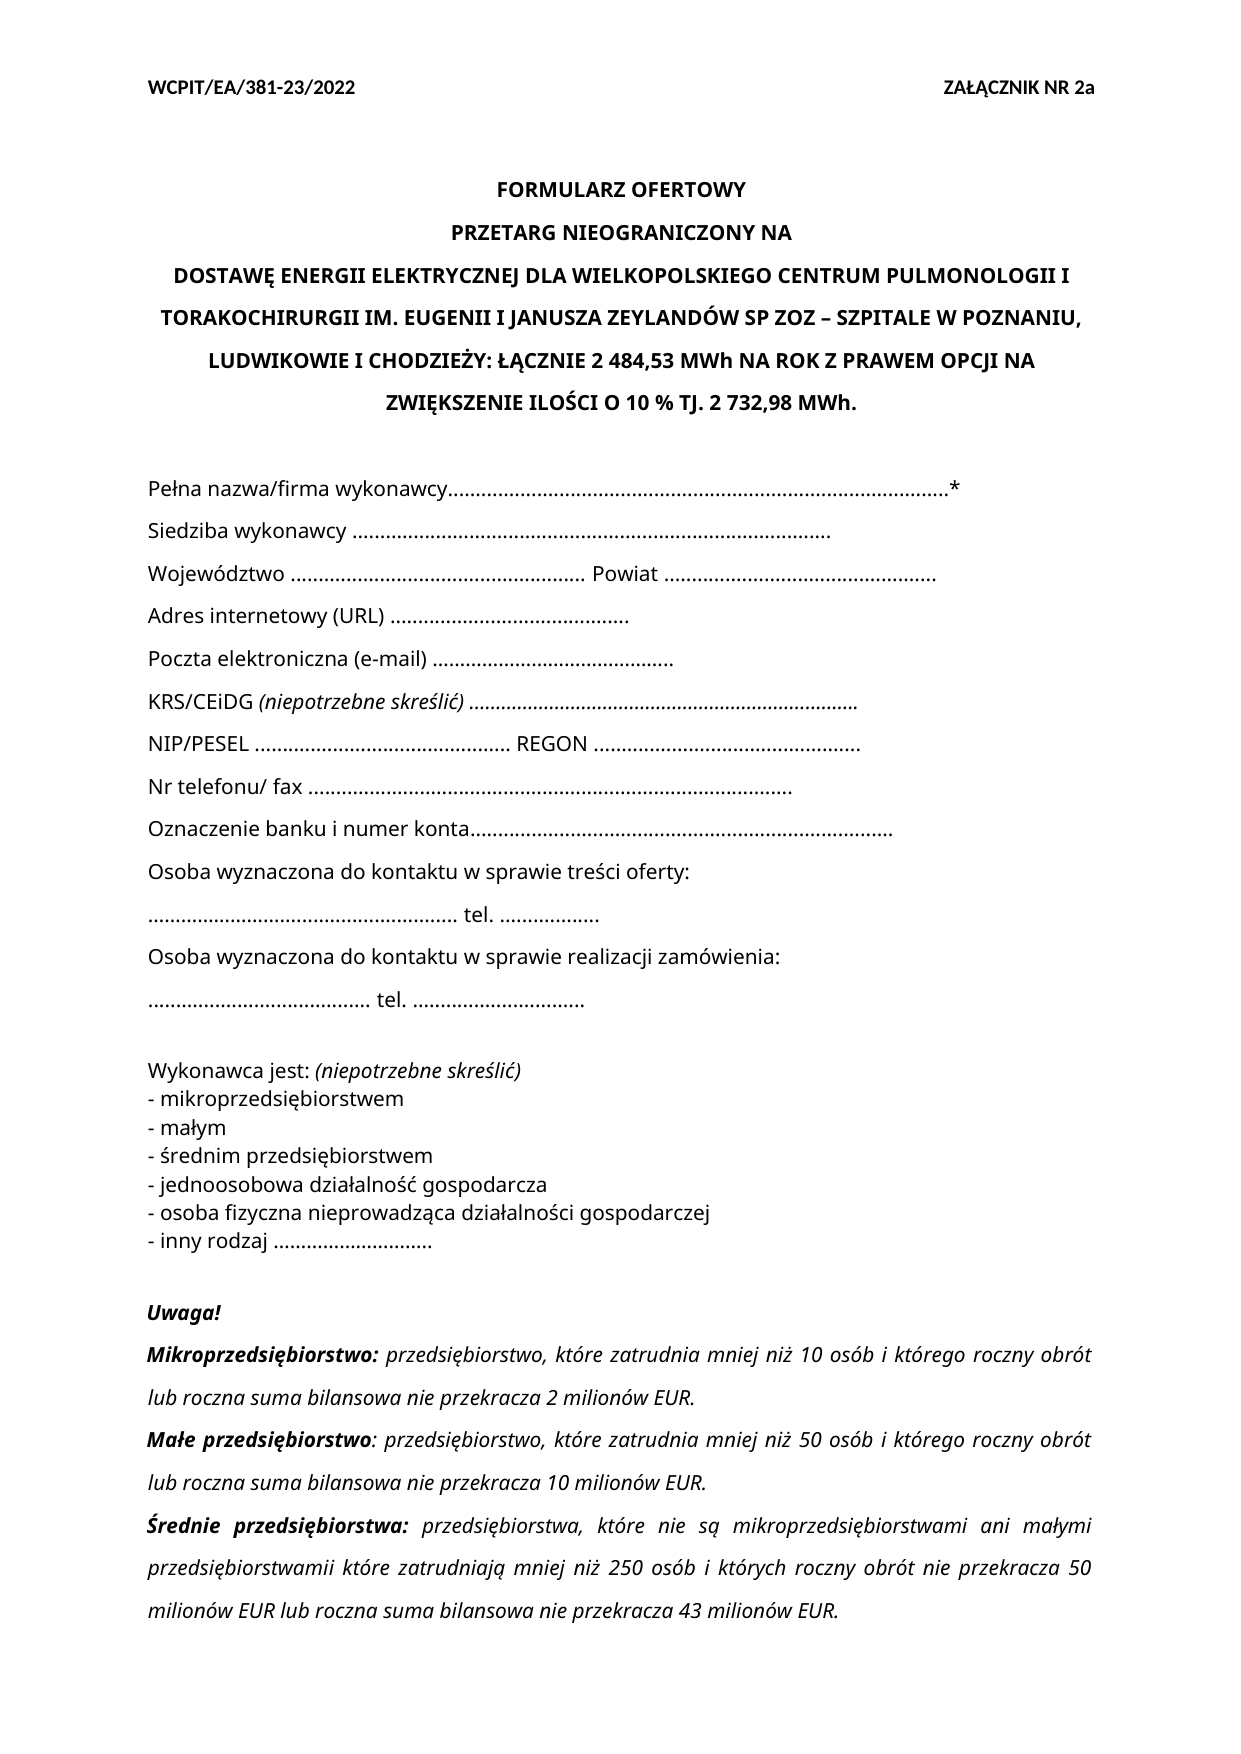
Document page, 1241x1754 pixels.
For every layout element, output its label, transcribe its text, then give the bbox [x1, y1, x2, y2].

text Nr telefonu/ fax ....................................................................................... [148, 772, 1095, 800]
text Osoba wyznaczona do kontaktu w sprawie realizacji zamówienia: [148, 942, 1095, 971]
text FORMULARZ OFERTOWY [148, 176, 1095, 204]
text Małe przedsiębiorstwo: przedsiębiorstwo, które zatrudnia mniej niż 50 osób i którego roczny obrót lub roczna suma bilansowa nie przekracza 10 milionów EUR. [146, 1426, 1093, 1497]
text Adres internetowy (URL) ........................................... [148, 602, 1095, 630]
text - inny rodzaj ……………………….. [148, 1227, 1093, 1255]
text PRZETARG NIEOGRANICZONY NA [148, 218, 1095, 247]
text Osoba wyznaczona do kontaktu w sprawie treści oferty: [148, 857, 1095, 886]
text Poczta elektroniczna (e-mail) …………………………………….. [148, 644, 1095, 673]
text Średnie przedsiębiorstwa: przedsiębiorstwa, które nie są mikroprzedsiębiorstwami ani małymi przedsiębiorstwamii które zatrudniają mniej niż 250 osób i których roczny obrót nie przekracza 50 milionów EUR lub roczna suma bilansowa nie przekracza 43 milionów EUR. [146, 1511, 1093, 1624]
text Pełna nazwa/firma wykonawcy..........................................................................................* [148, 474, 1095, 502]
text - średnim przedsiębiorstwem [148, 1141, 1093, 1170]
text Oznaczenie banku i numer konta............................................................................ [148, 814, 1095, 843]
text ……………………................................ tel. .................. [148, 900, 1095, 928]
text NIP/PESEL .............................................. REGON ................................................ [148, 729, 1095, 758]
text ........................................ tel. ............................... [148, 985, 1095, 1013]
text - osoba fizyczna nieprowadząca działalności gospodarczej [148, 1198, 1093, 1227]
text DOSTAWĘ ENERGII ELEKTRYCZNEJ DLA WIELKOPOLSKIEGO CENTRUM PULMONOLOGII I TORAKOCHIRURGII IM. EUGENII I JANUSZA ZEYLANDÓW SP ZOZ – SZPITALE W POZNANIU, LUDWIKOWIE I CHODZIEŻY: ŁĄCZNIE 2 484,53 MWh NA ROK Z PRAWEM OPCJI NA ZWIĘKSZENIE ILOŚCI O 10 % TJ. 2 732,98 MWh. [148, 261, 1095, 417]
text - mikroprzedsiębiorstwem [148, 1084, 1093, 1113]
text Województwo ..................................................... Powiat ................................................. [148, 559, 1095, 587]
text Mikroprzedsiębiorstwo: przedsiębiorstwo, które zatrudnia mniej niż 10 osób i którego roczny obrót lub roczna suma bilansowa nie przekracza 2 milionów EUR. [146, 1340, 1093, 1411]
text Wykonawca jest: (niepotrzebne skreślić) [148, 1056, 1093, 1084]
text Siedziba wykonawcy ...................................................................................... [148, 516, 1095, 545]
text Uwaga! [146, 1298, 1093, 1326]
text - jednoosobowa działalność gospodarcza [148, 1170, 1093, 1198]
text KRS/CEiDG (niepotrzebne skreślić) ………………………………………………………………. [148, 687, 1093, 715]
text - małym [148, 1113, 1093, 1141]
